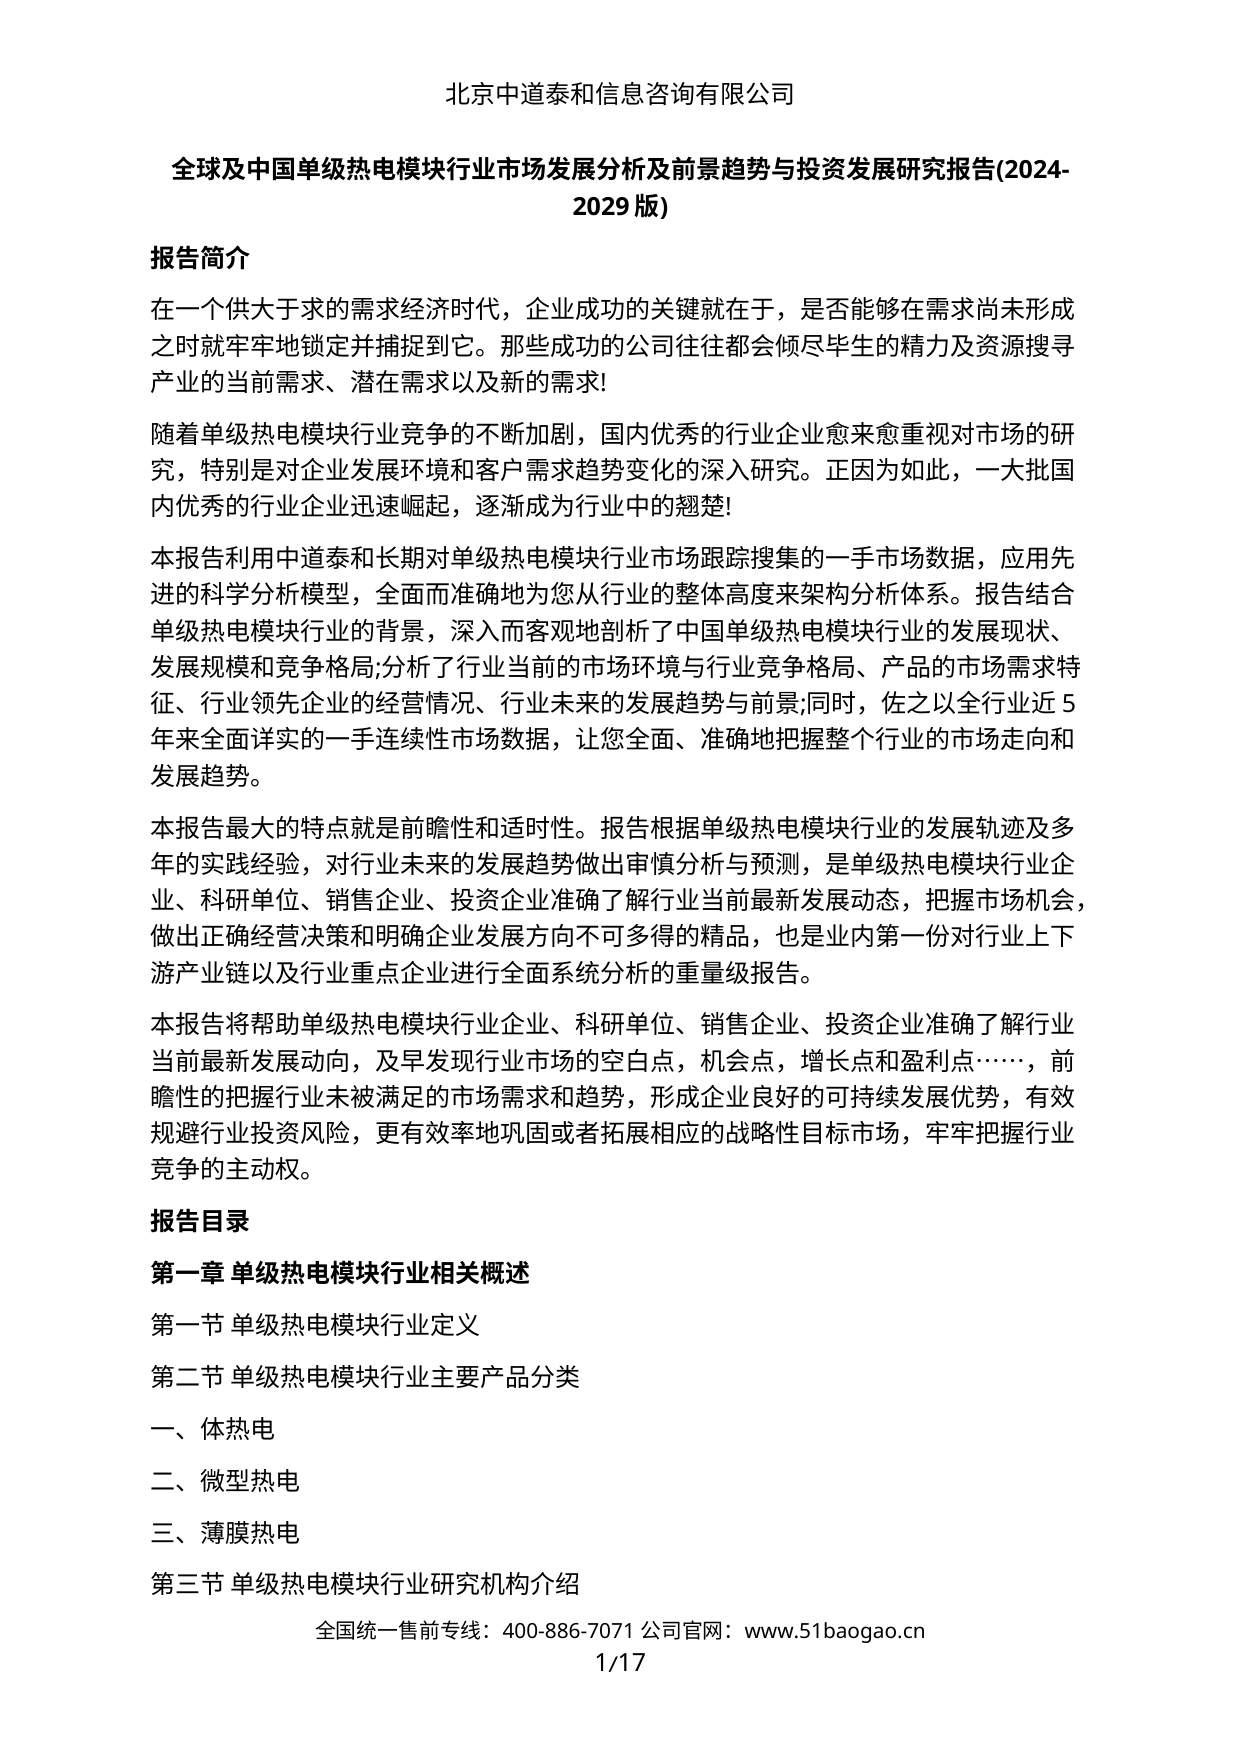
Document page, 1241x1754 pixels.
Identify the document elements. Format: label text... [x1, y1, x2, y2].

text 报告目录 [150, 1202, 1090, 1238]
text 第一节 单级热电模块行业定义 [150, 1306, 1090, 1342]
text 第三节 单级热电模块行业研究机构介绍 [150, 1565, 1090, 1601]
text 本报告将帮助单级热电模块行业企业、科研单位、销售企业、投资企业准确了解行业当前最新发展动向，及早发现行业市场的空白点，机会点，增长点和盈利点……，前瞻性的把握行业未被满足的市场需求和趋势，形成企业良好的可持续发展优势，有效规避行业投资风险，更有效率地巩固或者拓展相应的战略性目标市场，牢牢把握行业竞争的主动权。 [150, 1005, 1090, 1186]
text 二、微型热电 [150, 1461, 1090, 1497]
text 全球及中国单级热电模块行业市场发展分析及前景趋势与投资发展研究报告(2024-2029版) [150, 150, 1090, 222]
text 在一个供大于求的需求经济时代，企业成功的关键就在于，是否能够在需求尚未形成之时就牢牢地锁定并捕捉到它。那些成功的公司往往都会倾尽毕生的精力及资源搜寻产业的当前需求、潜在需求以及新的需求! [150, 290, 1090, 399]
text 三、薄膜热电 [150, 1513, 1090, 1549]
text 本报告最大的特点就是前瞻性和适时性。报告根据单级热电模块行业的发展轨迹及多年的实践经验，对行业未来的发展趋势做出审慎分析与预测，是单级热电模块行业企业、科研单位、销售企业、投资企业准确了解行业当前最新发展动态，把握市场机会，做出正确经营决策和明确企业发展方向不可多得的精品，也是业内第一份对行业上下游产业链以及行业重点企业进行全面系统分析的重量级报告。 [150, 808, 1090, 989]
text 报告简介 [150, 238, 1090, 274]
text 本报告利用中道泰和长期对单级热电模块行业市场跟踪搜集的一手市场数据，应用先进的科学分析模型，全面而准确地为您从行业的整体高度来架构分析体系。报告结合单级热电模块行业的背景，深入而客观地剖析了中国单级热电模块行业的发展现状、发展规模和竞争格局;分析了行业当前的市场环境与行业竞争格局、产品的市场需求特征、行业领先企业的经营情况、行业未来的发展趋势与前景;同时，佐之以全行业近5年来全面详实的一手连续性市场数据，让您全面、准确地把握整个行业的市场走向和发展趋势。 [150, 539, 1090, 792]
text 一、体热电 [150, 1409, 1090, 1446]
text 随着单级热电模块行业竞争的不断加剧，国内优秀的行业企业愈来愈重视对市场的研究，特别是对企业发展环境和客户需求趋势变化的深入研究。正因为如此，一大批国内优秀的行业企业迅速崛起，逐渐成为行业中的翘楚! [150, 414, 1090, 523]
text 第一章 单级热电模块行业相关概述 [150, 1254, 1090, 1290]
text 第二节 单级热电模块行业主要产品分类 [150, 1357, 1090, 1394]
